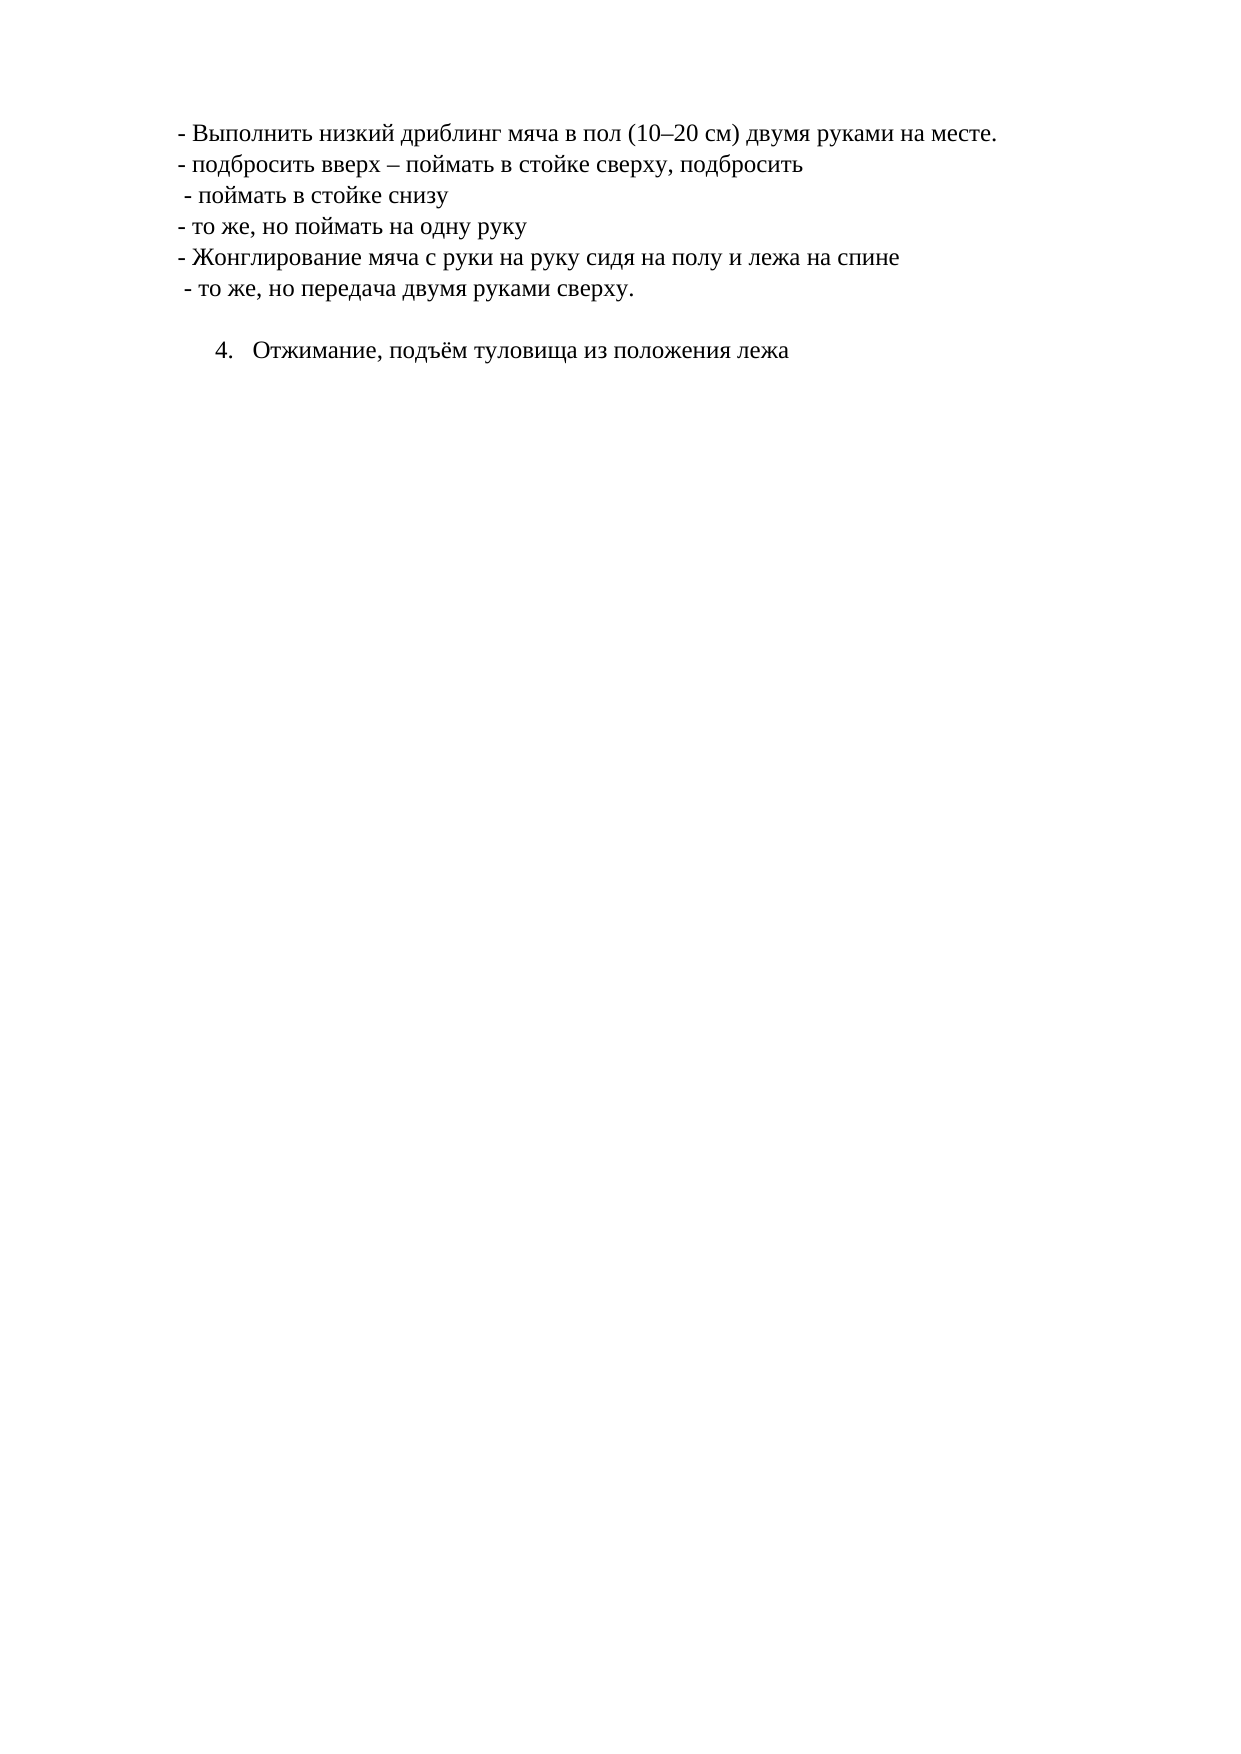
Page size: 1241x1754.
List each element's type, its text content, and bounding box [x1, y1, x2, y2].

list Отжимание, подъём туловища из положения лежа [215, 335, 1152, 364]
text - поймать в стойке снизу [177, 180, 1152, 209]
text - подбросить вверх – поймать в стойке сверху, подбросить [177, 149, 1152, 178]
text - Жонглирование мяча с руки на руку сидя на полу и лежа на спине [177, 242, 1152, 271]
text - то же, но передача двумя руками сверху. [177, 273, 1152, 302]
text - Выполнить низкий дриблинг мяча в пол (10–20 см) двумя руками на месте. [177, 118, 1152, 147]
text - то же, но поймать на одну руку [177, 211, 1152, 240]
